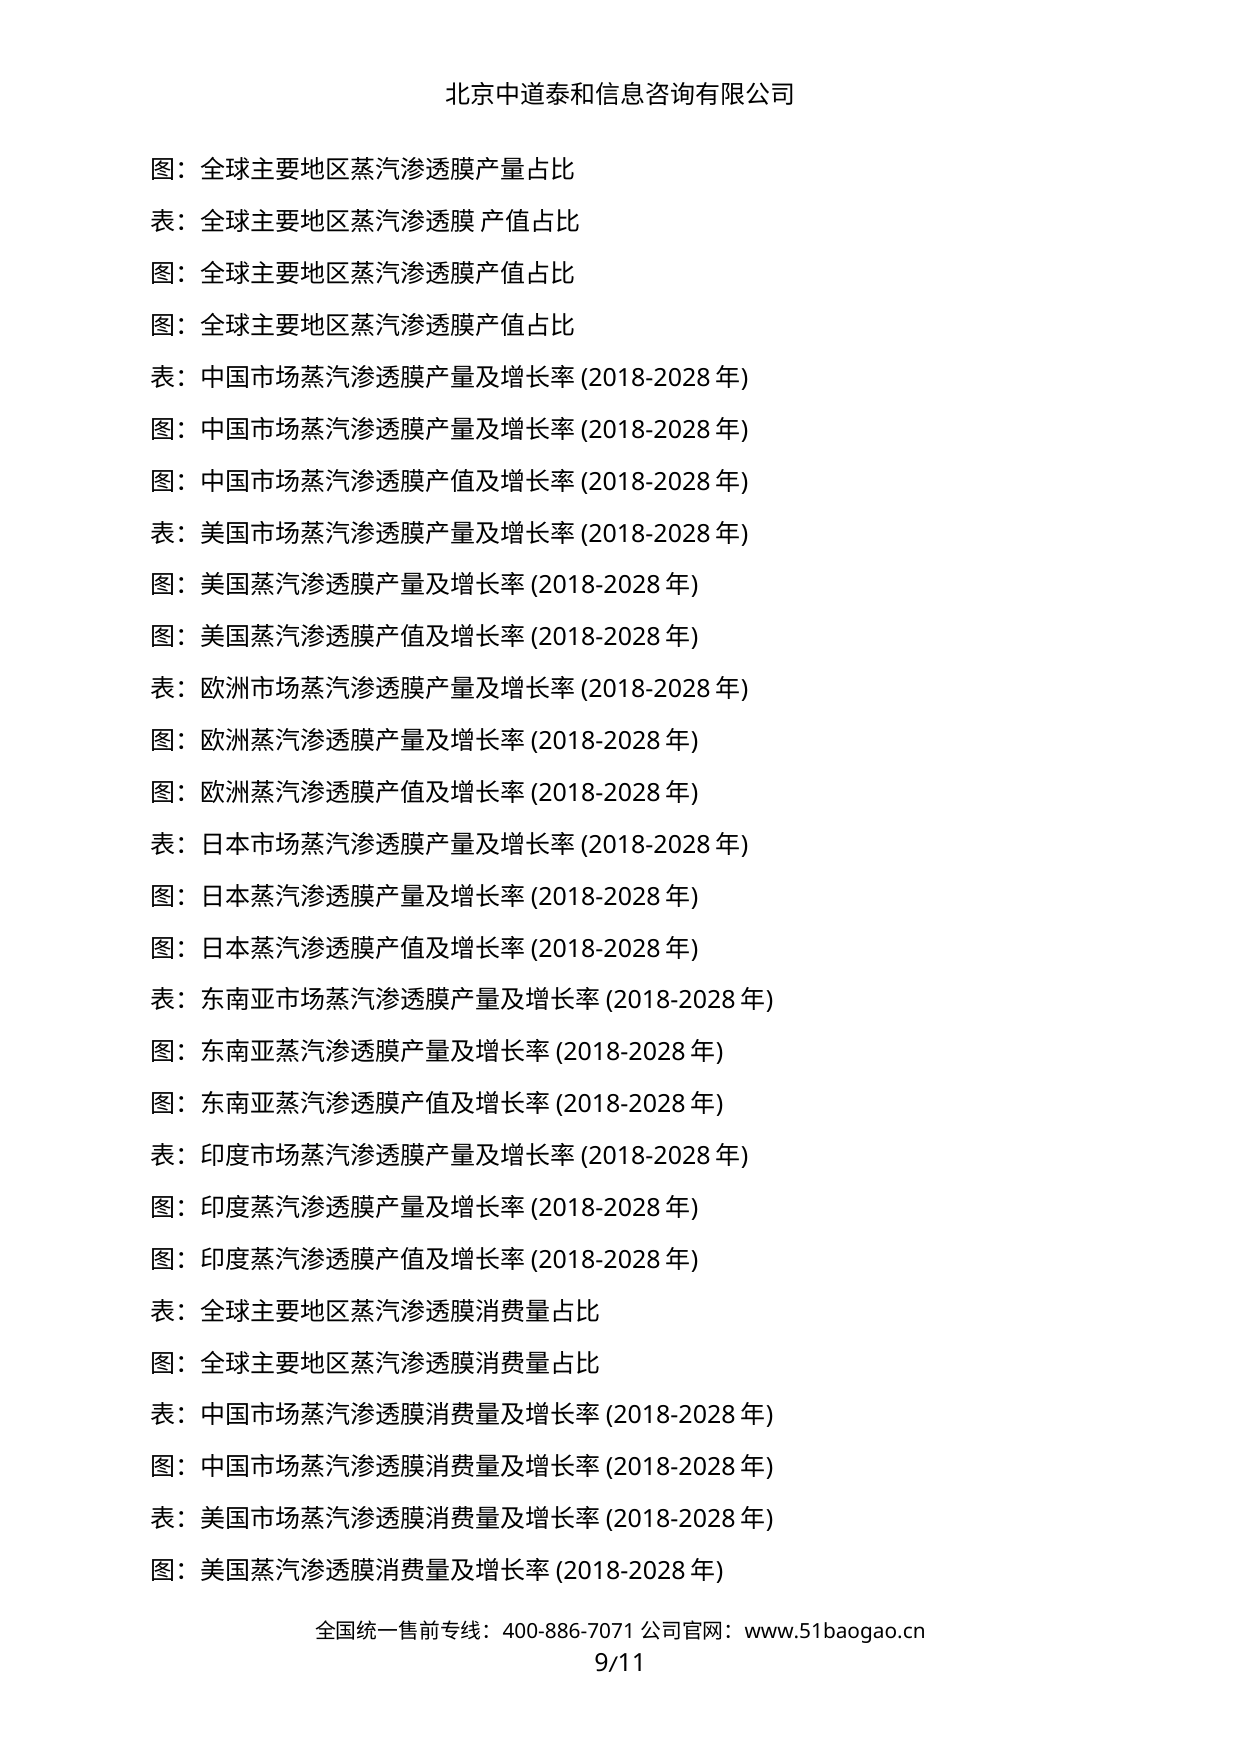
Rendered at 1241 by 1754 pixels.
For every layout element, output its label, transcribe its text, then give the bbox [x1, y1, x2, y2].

text 图：全球主要地区蒸汽渗透膜产值占比 [150, 306, 1090, 342]
text 图：中国市场蒸汽渗透膜产量及增长率 (2018-2028年) [150, 409, 1090, 446]
text 图：欧洲蒸汽渗透膜产量及增长率 (2018-2028年) [150, 721, 1090, 757]
text 图：全球主要地区蒸汽渗透膜消费量占比 [150, 1343, 1090, 1379]
text 图：美国蒸汽渗透膜产量及增长率 (2018-2028年) [150, 565, 1090, 601]
text 图：印度蒸汽渗透膜产量及增长率 (2018-2028年) [150, 1187, 1090, 1224]
text 表：中国市场蒸汽渗透膜产量及增长率 (2018-2028年) [150, 357, 1090, 394]
text 表：中国市场蒸汽渗透膜消费量及增长率 (2018-2028年) [150, 1395, 1090, 1431]
text 图：欧洲蒸汽渗透膜产值及增长率 (2018-2028年) [150, 772, 1090, 809]
text 图：中国市场蒸汽渗透膜产值及增长率 (2018-2028年) [150, 461, 1090, 497]
text 图：印度蒸汽渗透膜产值及增长率 (2018-2028年) [150, 1239, 1090, 1276]
text 图：中国市场蒸汽渗透膜消费量及增长率 (2018-2028年) [150, 1447, 1090, 1483]
text 表：印度市场蒸汽渗透膜产量及增长率 (2018-2028年) [150, 1136, 1090, 1172]
text 图：美国蒸汽渗透膜产值及增长率 (2018-2028年) [150, 617, 1090, 653]
text 图：日本蒸汽渗透膜产量及增长率 (2018-2028年) [150, 876, 1090, 912]
text 表：全球主要地区蒸汽渗透膜 产值占比 [150, 202, 1090, 238]
text 图：东南亚蒸汽渗透膜产量及增长率 (2018-2028年) [150, 1032, 1090, 1068]
text 图：全球主要地区蒸汽渗透膜产值占比 [150, 254, 1090, 290]
text 图：日本蒸汽渗透膜产值及增长率 (2018-2028年) [150, 928, 1090, 964]
text 表：美国市场蒸汽渗透膜产量及增长率 (2018-2028年) [150, 513, 1090, 549]
text 表：美国市场蒸汽渗透膜消费量及增长率 (2018-2028年) [150, 1499, 1090, 1535]
text 表：欧洲市场蒸汽渗透膜产量及增长率 (2018-2028年) [150, 669, 1090, 705]
text 表：全球主要地区蒸汽渗透膜消费量占比 [150, 1291, 1090, 1327]
text 图：美国蒸汽渗透膜消费量及增长率 (2018-2028年) [150, 1551, 1090, 1587]
text 图：全球主要地区蒸汽渗透膜产量占比 [150, 150, 1090, 186]
text 表：东南亚市场蒸汽渗透膜产量及增长率 (2018-2028年) [150, 980, 1090, 1016]
text 表：日本市场蒸汽渗透膜产量及增长率 (2018-2028年) [150, 824, 1090, 861]
text 图：东南亚蒸汽渗透膜产值及增长率 (2018-2028年) [150, 1084, 1090, 1120]
